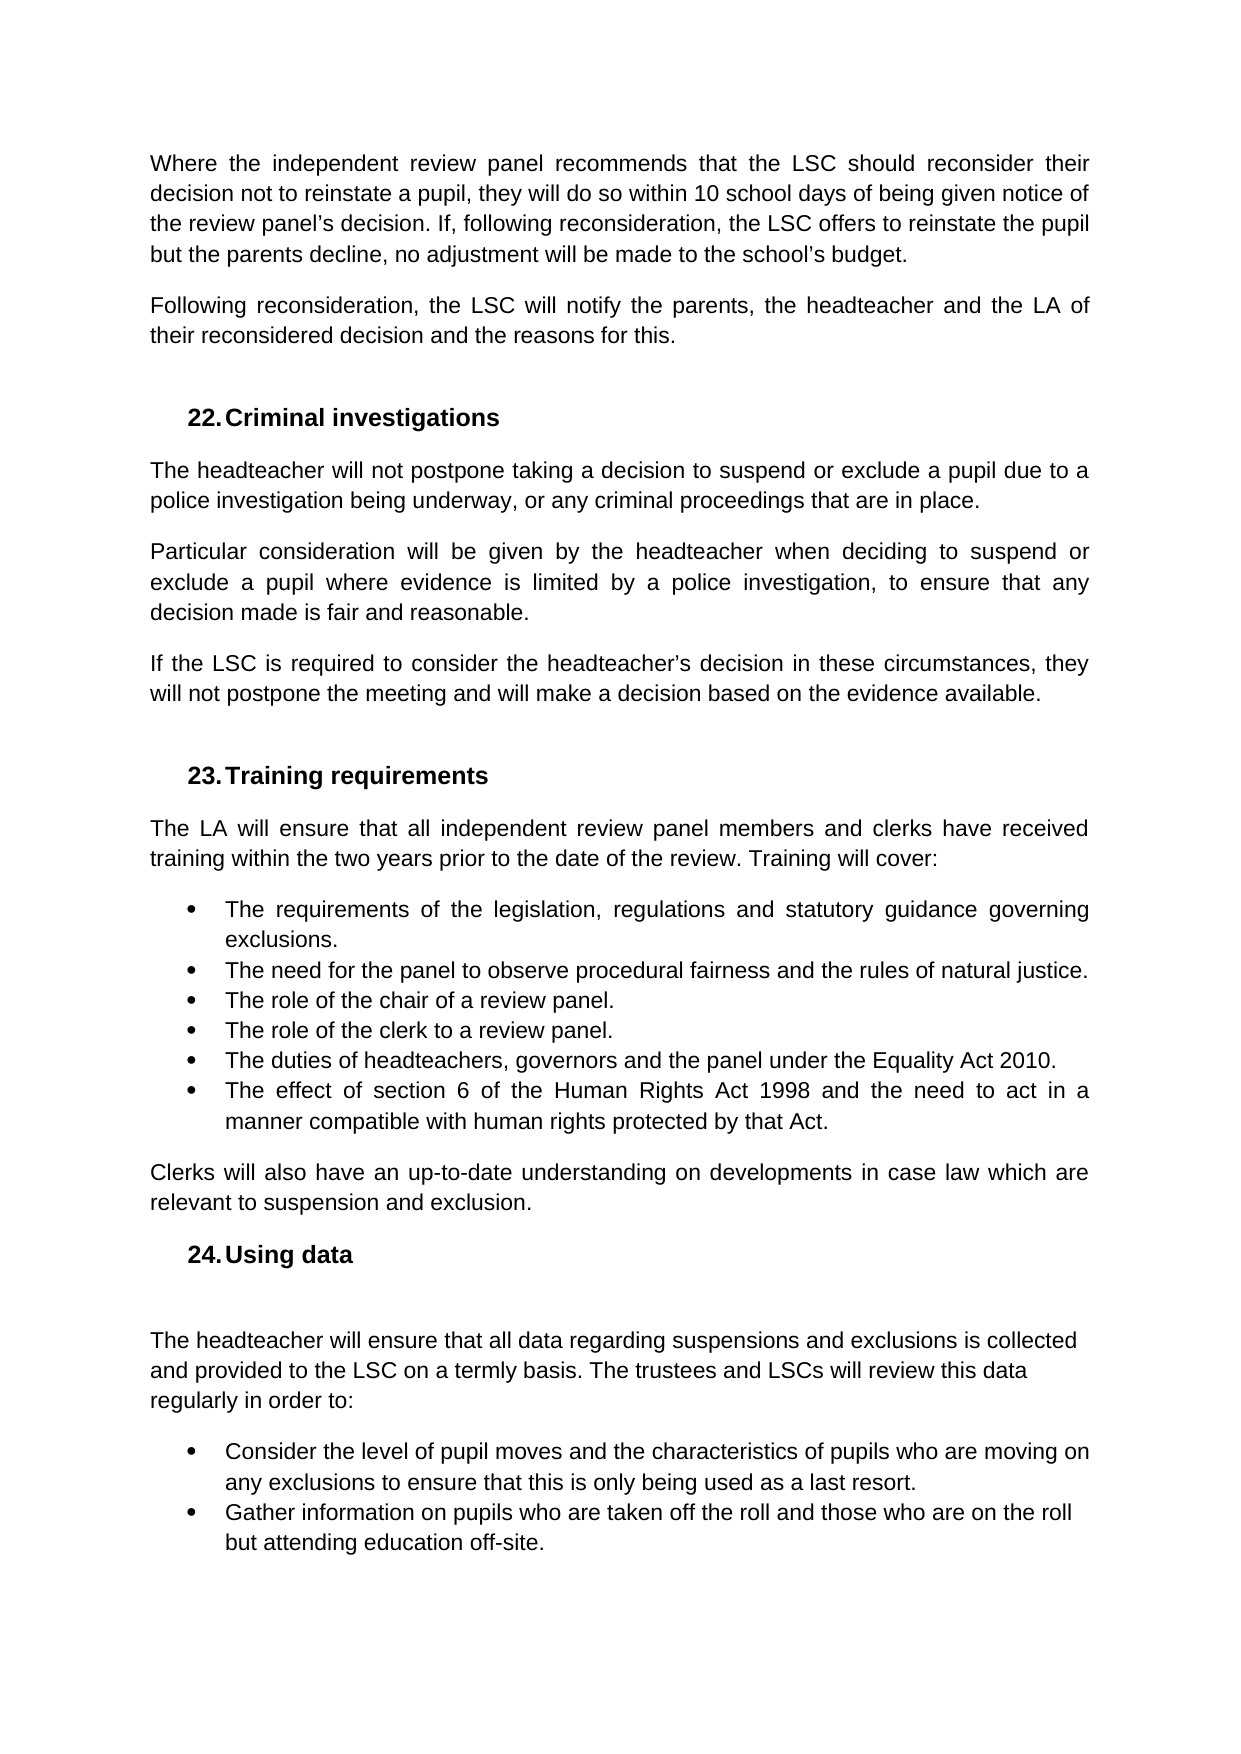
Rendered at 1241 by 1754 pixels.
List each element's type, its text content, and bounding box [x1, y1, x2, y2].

list The effect of section 6 of the Human Rights Act 1998 and the need to act in a manner compatible with human rights protected by that Act. [187, 1077, 1090, 1134]
text Clerks will also have an up-to-date understanding on developments in case law which are relevant to suspension and exclusion. [150, 1159, 1090, 1215]
list Gather information on pupils who are taken off the roll and those who are on the roll but attending education off-site. [187, 1499, 1090, 1555]
text The LA will ensure that all independent review panel members and clerks have received training within the two years prior to the date of the review. Training will cover: [150, 815, 1090, 872]
list The role of the clerk to a review panel. [187, 1017, 1090, 1043]
text Particular consideration will be given by the headteacher when deciding to suspend or exclude a pupil where evidence is limited by a police investigation, to ensure that any decision made is fair and reasonable. [150, 538, 1090, 625]
subtitle Criminal investigations [187, 403, 1090, 432]
list The need for the panel to observe procedural fairness and the rules of natural justice. [187, 957, 1090, 983]
text If the LSC is required to consider the headteacher’s decision in these circumstances, they will not postpone the meeting and will make a decision based on the evidence available. [150, 650, 1090, 706]
list Consider the level of pupil moves and the characteristics of pupils who are moving on any exclusions to ensure that this is only being used as a last resort. [187, 1438, 1090, 1495]
list The role of the chair of a review panel. [187, 987, 1090, 1013]
subtitle Training requirements [187, 761, 1090, 790]
list The requirements of the legislation, regulations and statutory guidance governing exclusions. [187, 896, 1090, 953]
text The headteacher will ensure that all data regarding suspensions and exclusions is collected and provided to the LSC on a termly basis. The trustees and LSCs will review this data regularly in order to: [150, 1327, 1090, 1414]
text Where the independent review panel recommends that the LSC should reconsider their decision not to reinstate a pupil, they will do so within 10 school days of being given notice of the review panel’s decision. If, following reconsideration, the LSC offers to reinstate the pupil but the parents decline, no adjustment will be made to the school’s budget. [150, 150, 1090, 267]
text The headteacher will not postpone taking a decision to suspend or exclude a pupil due to a police investigation being underway, or any criminal proceedings that are in place. [150, 457, 1090, 513]
list The duties of headteachers, governors and the panel under the Equality Act 2010. [187, 1047, 1090, 1074]
text Following reconsideration, the LSC will notify the parents, the headteacher and the LA of their reconsidered decision and the reasons for this. [150, 292, 1090, 348]
subtitle Using data [187, 1240, 1090, 1269]
